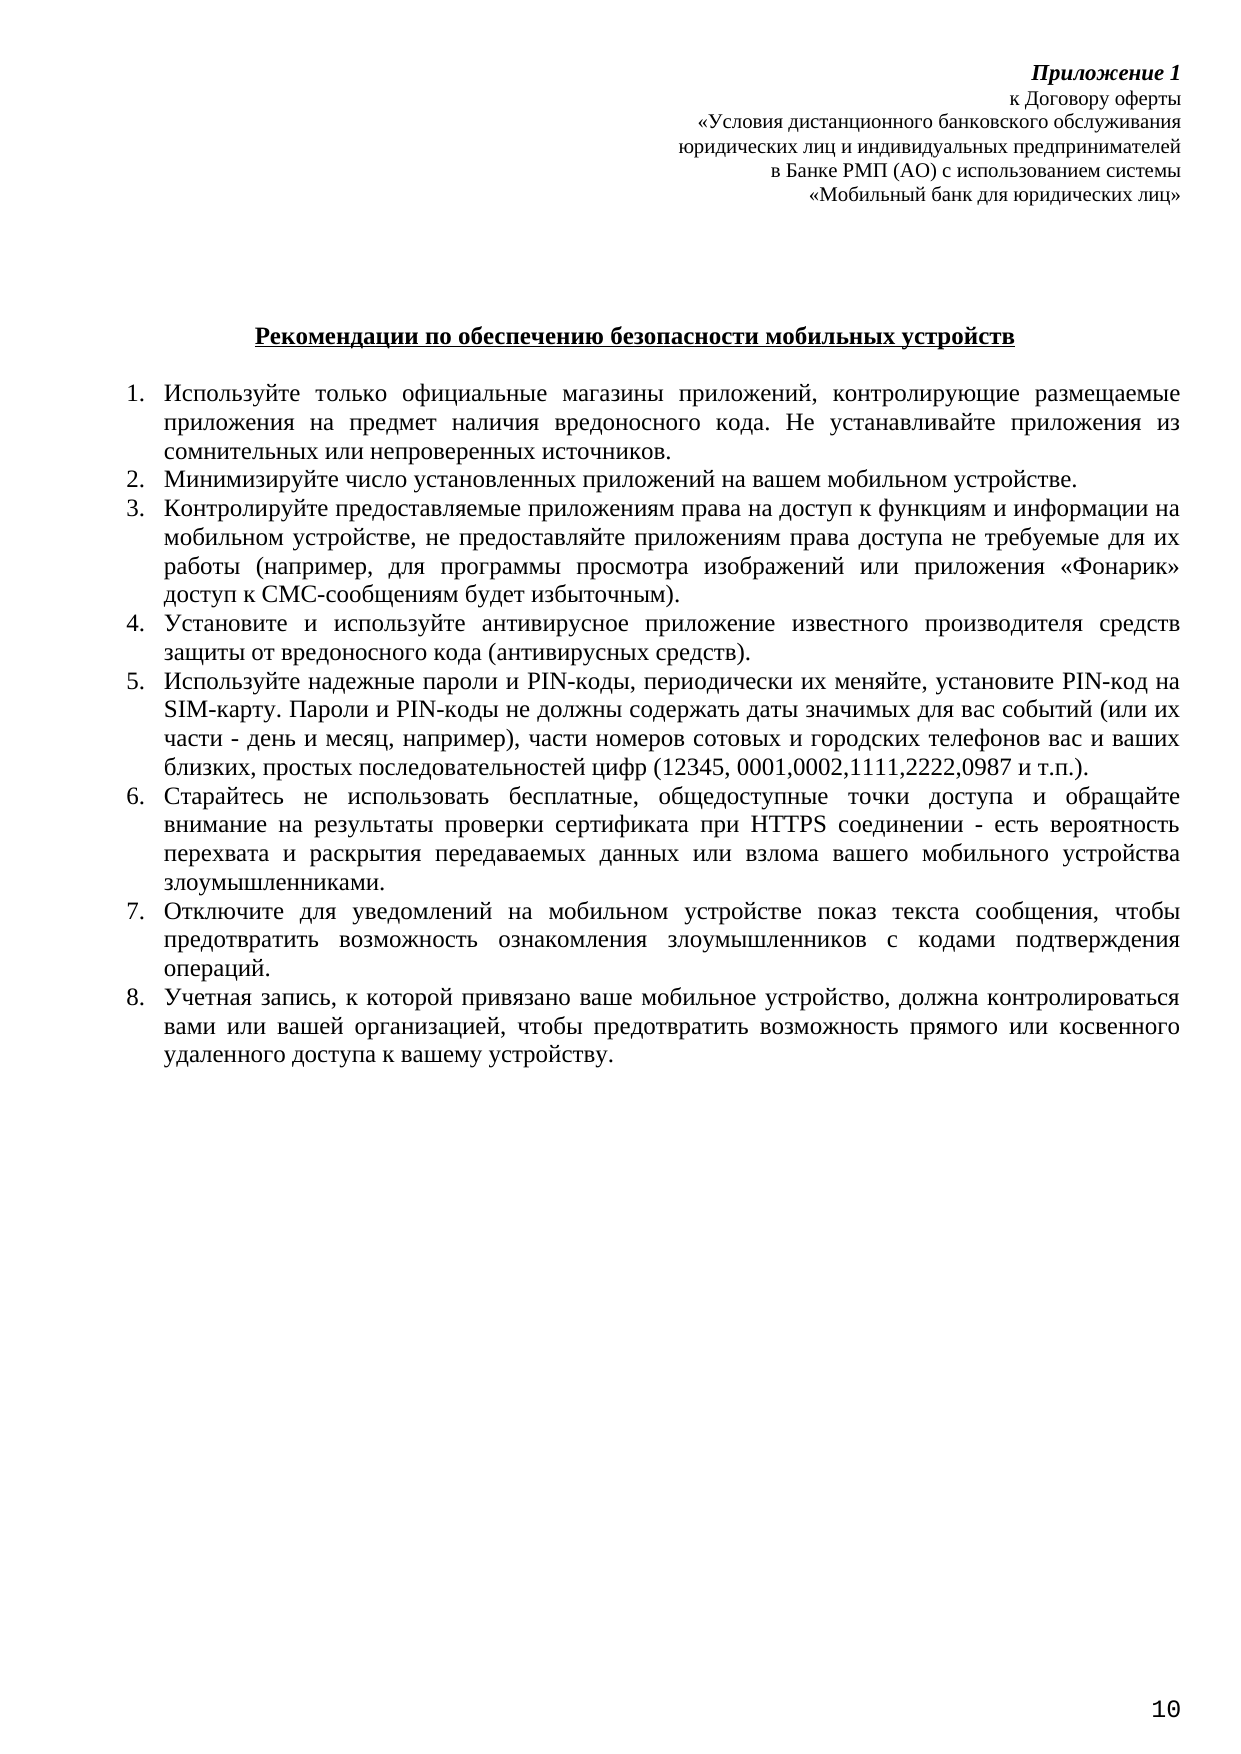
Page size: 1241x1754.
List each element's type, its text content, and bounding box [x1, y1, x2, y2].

list Отключите для уведомлений на мобильном устройстве показ текста сообщения, чтобы предотвратить возможность ознакомления злоумышленников с кодами подтверждения операций. [126, 896, 1181, 982]
text Рекомендации по обеспечению безопасности мобильных устройств [89, 321, 1181, 349]
list Используйте только официальные магазины приложений, контролирующие размещаемые приложения на предмет наличия вредоносного кода. Не устанавливайте приложения из сомнительных или непроверенных источников. [126, 378, 1181, 464]
text Приложение 1 [89, 59, 1181, 85]
list Установите и используйте антивирусное приложение известного производителя средств защиты от вредоносного кода (антивирусных средств). [126, 608, 1181, 666]
list Минимизируйте число установленных приложений на вашем мобильном устройстве. [126, 464, 1181, 493]
list Учетная запись, к которой привязано ваше мобильное устройство, должна контролироваться вами или вашей организацией, чтобы предотвратить возможность прямого или косвенного удаленного доступа к вашему устройству. [126, 982, 1181, 1068]
text «Условия дистанционного банковского обслуживания [89, 109, 1181, 133]
text в Банке РМП (АО) с использованием системы [89, 158, 1181, 182]
text «Мобильный банк для юридических лиц» [89, 182, 1181, 206]
list Контролируйте предоставляемые приложениям права на доступ к функциям и информации на мобильном устройстве, не предоставляйте приложениям права доступа не требуемые для их работы (например, для программы просмотра изображений или приложения «Фонарик» доступ к СМС-сообщениям будет избыточным). [126, 493, 1181, 608]
text к Договору оферты [89, 85, 1181, 109]
list Используйте надежные пароли и PIN-коды, периодически их меняйте, установите PIN-код на SIM-карту. Пароли и PIN-коды не должны содержать даты значимых для вас событий (или их части - день и месяц, например), части номеров сотовых и городских телефонов вас и ваших близких, простых последовательностей цифр (12345, 0001,0002,1111,2222,0987 и т.п.). [126, 666, 1181, 781]
text юридических лиц и индивидуальных предпринимателей [89, 133, 1181, 158]
list Старайтесь не использовать бесплатные, общедоступные точки доступа и обращайте внимание на результаты проверки сертификата при HTTPS соединении - есть вероятность перехвата и раскрытия передаваемых данных или взлома вашего мобильного устройства злоумышленниками. [126, 781, 1181, 896]
